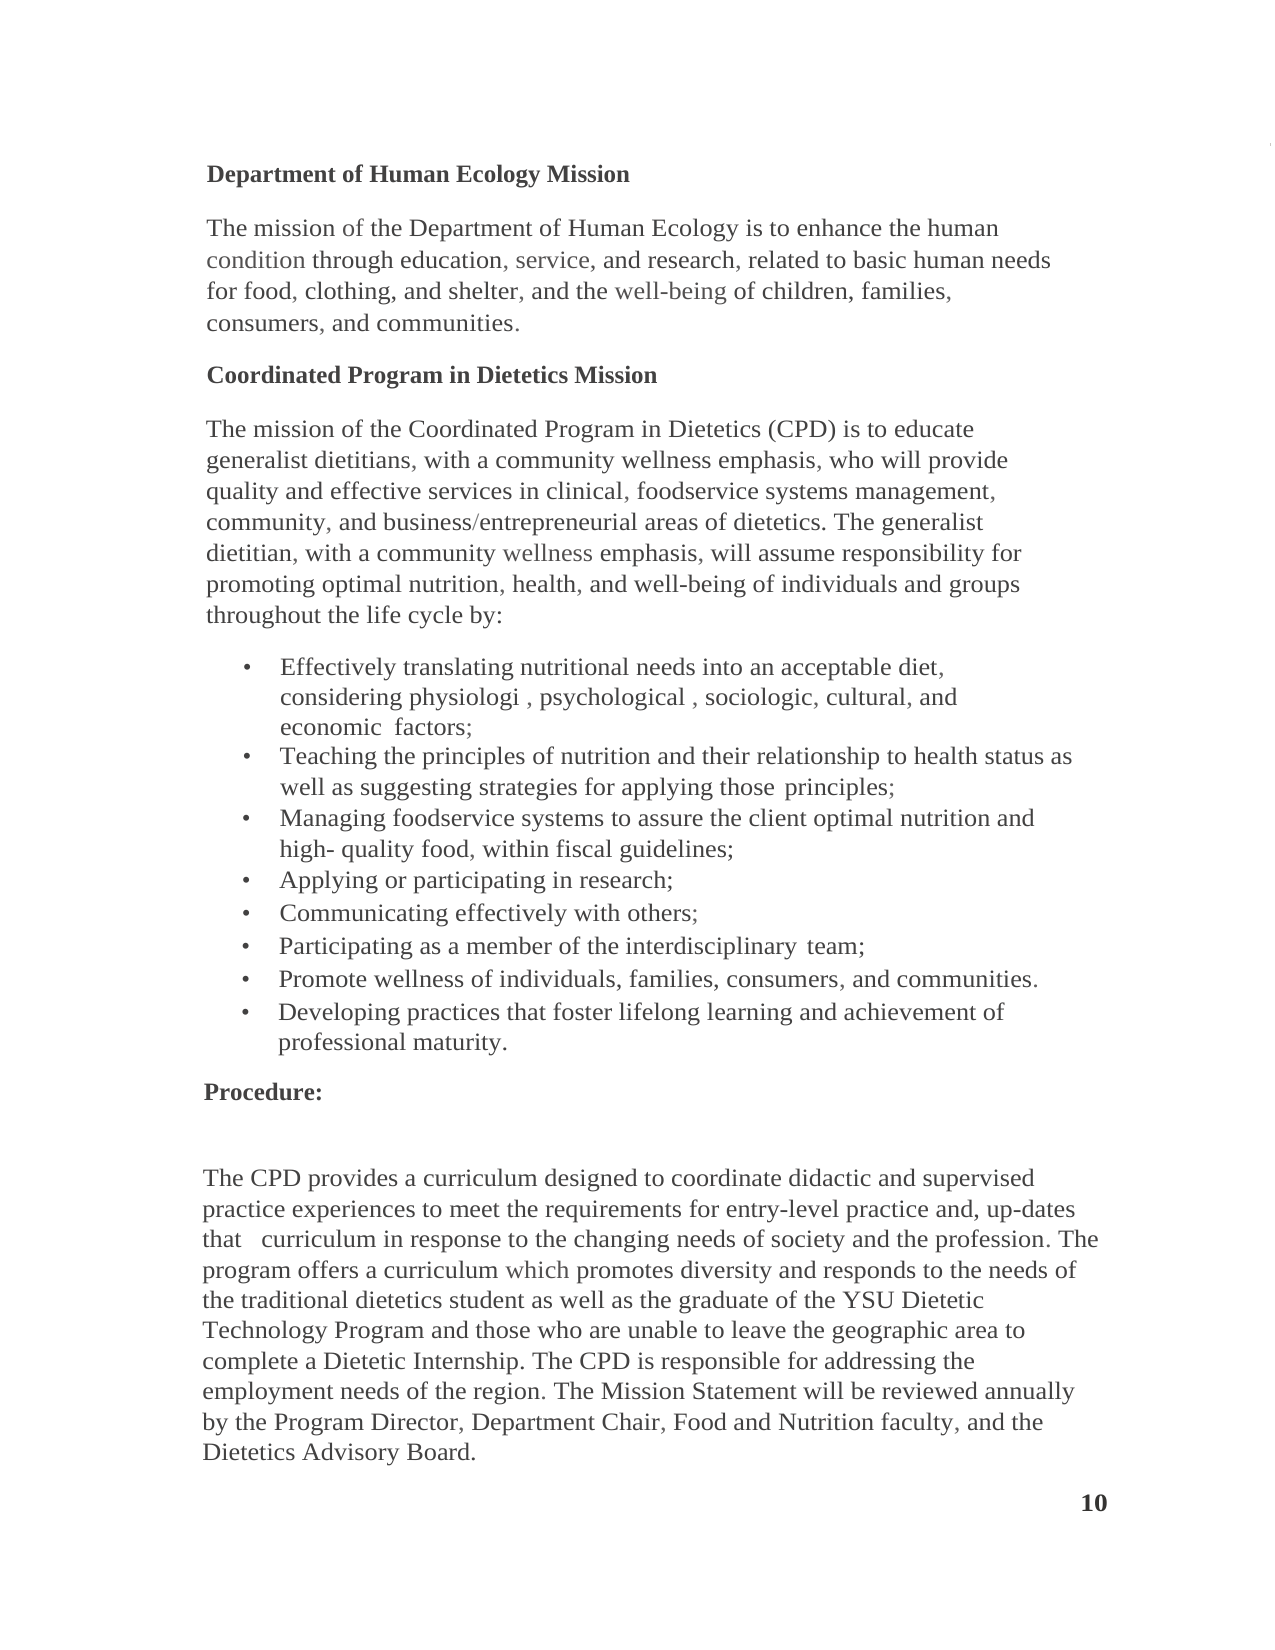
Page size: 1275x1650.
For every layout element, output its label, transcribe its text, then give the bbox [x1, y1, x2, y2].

list Promote wellness of individuals, families, consumers, and communities. [241, 964, 1275, 993]
list Teaching the principles of nutrition and their relationship to health status as well as suggesting strategies for applying those principles; [242, 741, 1076, 801]
text 10 [200, 1488, 1228, 1517]
list Participating as a member of the interdisciplinary team; [241, 931, 1275, 960]
text The mission of the Coordinated Program in Dietetics (CPD) is to educate generalist dietitians, with a community wellness emphasis, who will provide quality and effective services in clinical, foodservice systems management, community, and business/entrepreneurial areas of dietetics. The generalist dietitian, with a community wellness emphasis, will assume responsibility for promoting optimal nutrition, health, and well-being of individuals and groups throughout the life cycle by: [206, 414, 1073, 629]
list Developing practices that foster lifelong learning and achievement of professional maturity. [241, 997, 1089, 1056]
list Effectively translating nutritional needs into an acceptable diet, considering physiologi , psychological , sociologic, cultural, and economic factors; [243, 652, 1026, 740]
text The CPD provides a curriculum designed to coordinate didactic and supervised practice experiences to meet the requirements for entry-level practice and, up-dates that curriculum in response to the changing needs of society and the profession. The program offers a curriculum which promotes diversity and responds to the needs of the traditional dietetics student as well as the graduate of the YSU Dietetic Technology Program and those who are unable to leave the geographic area to complete a Dietetic Internship. The CPD is responsible for addressing the employment needs of the region. The Mission Statement will be reviewed annually by the Program Director, Department Chair, Food and Nutrition faculty, and the Dietetics Advisory Board. [202, 1163, 1106, 1466]
list Managing foodservice systems to assure the client optimal nutrition and high- quality food, within fiscal guidelines; [242, 803, 1042, 863]
text Department of Human Ecology Mission [207, 159, 1275, 188]
text The mission of the Department of Human Ecology is to enhance the human condition through education, service, and research, related to basic human needs for food, clothing, and shelter, and the well-being of children, families, consumers, and communities. [206, 213, 1073, 337]
list Communicating effectively with others; [242, 898, 1275, 927]
text Coordinated Program in Dietetics Mission [206, 360, 1275, 389]
subtitle Procedure: [204, 1077, 1275, 1106]
list Applying or participating in research; [242, 865, 1275, 894]
